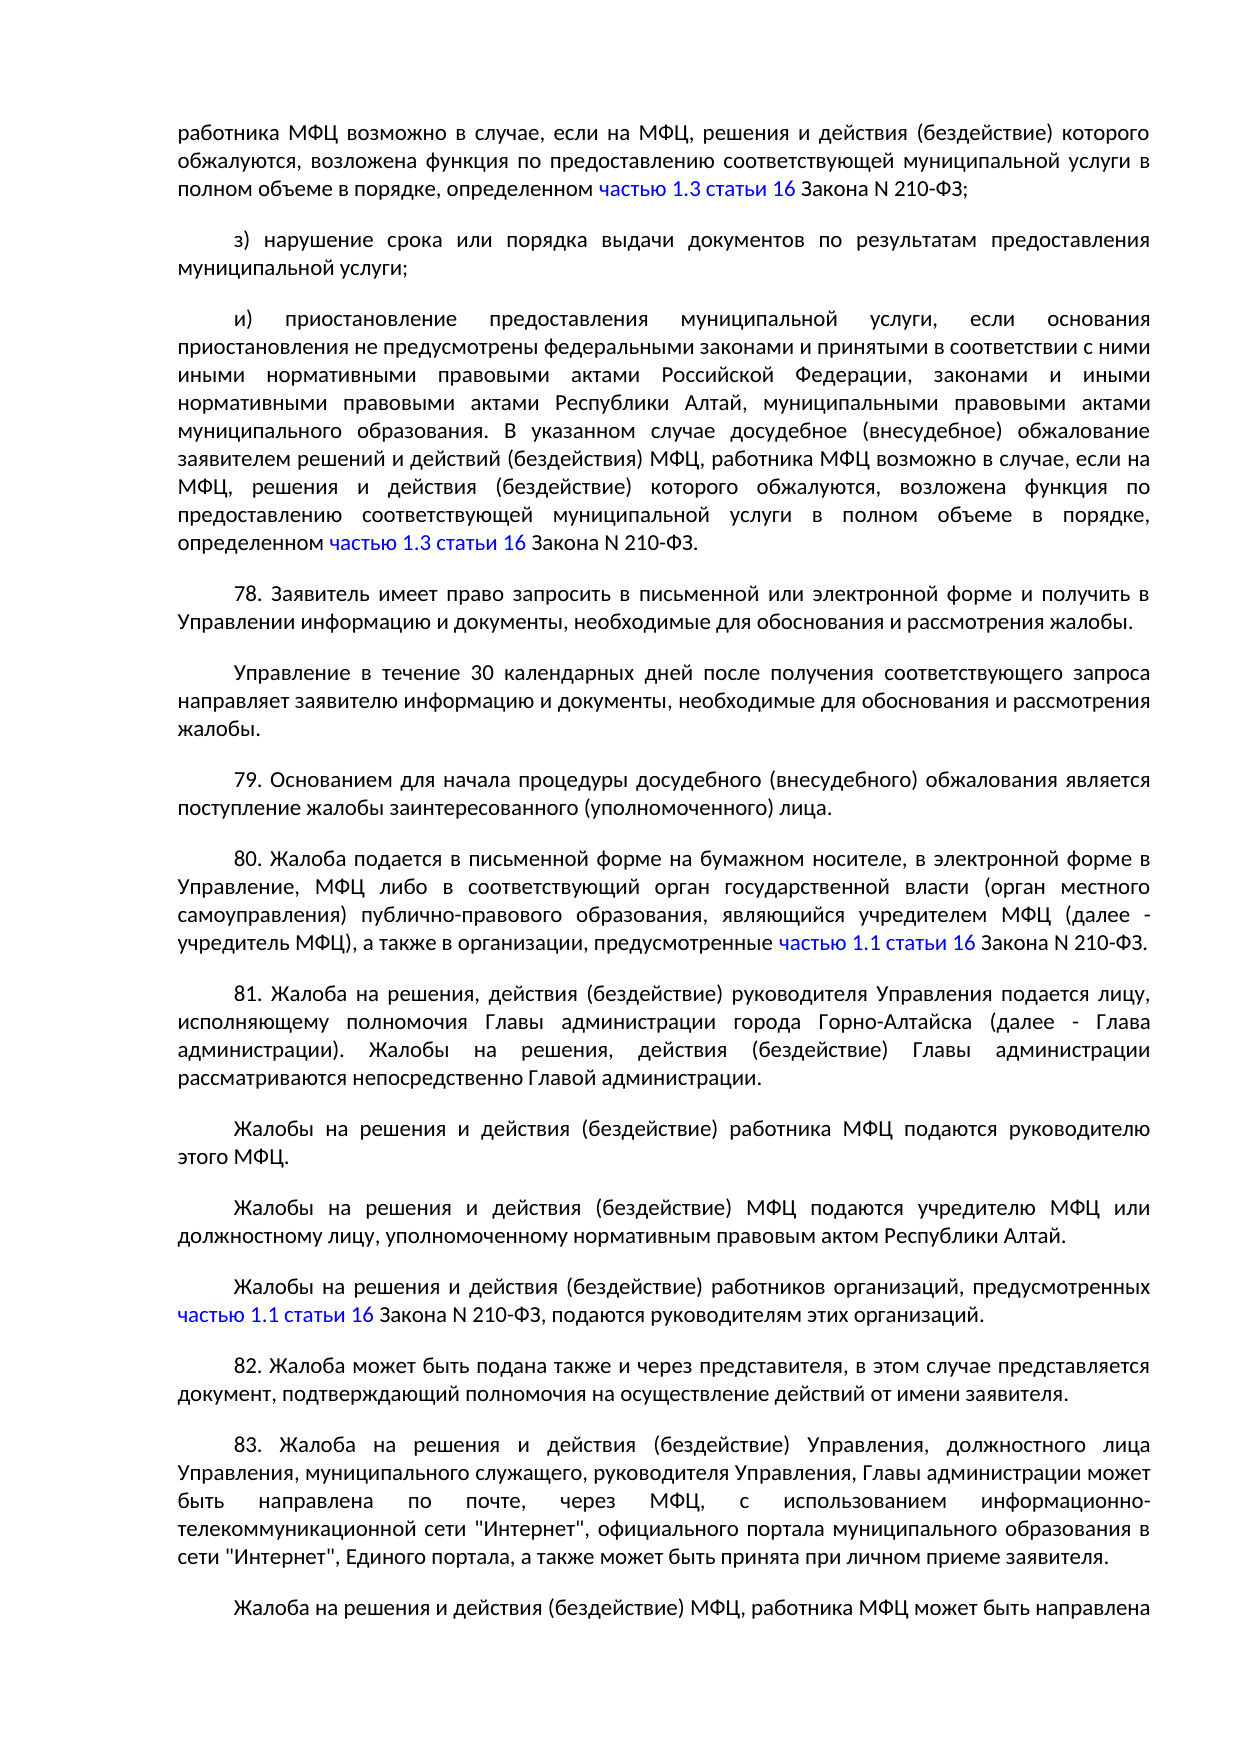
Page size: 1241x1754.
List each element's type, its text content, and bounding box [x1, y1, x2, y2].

text 79. Основанием для начала процедуры досудебного (внесудебного) обжалования является поступление жалобы заинтересованного (уполномоченного) лица. [177, 765, 1152, 821]
text 82. Жалоба может быть подана также и через представителя, в этом случае представляется документ, подтверждающий полномочия на осуществление действий от имени заявителя. [177, 1351, 1152, 1407]
text Жалобы на решения и действия (бездействие) работников организаций, предусмотренных частью 1.1 статьи 16 Закона N 210-ФЗ, подаются руководителям этих организаций. [177, 1272, 1152, 1328]
text Жалобы на решения и действия (бездействие) МФЦ подаются учредителю МФЦ или должностному лицу, уполномоченному нормативным правовым актом Республики Алтай. [177, 1193, 1152, 1249]
text Жалобы на решения и действия (бездействие) работника МФЦ подаются руководителю этого МФЦ. [177, 1114, 1152, 1170]
text Управление в течение 30 календарных дней после получения соответствующего запроса направляет заявителю информацию и документы, необходимые для обоснования и рассмотрения жалобы. [177, 658, 1152, 742]
text 78. Заявитель имеет право запросить в письменной или электронной форме и получить в Управлении информацию и документы, необходимые для обоснования и рассмотрения жалобы. [177, 579, 1152, 635]
text 80. Жалоба подается в письменной форме на бумажном носителе, в электронной форме в Управление, МФЦ либо в соответствующий орган государственной власти (орган местного самоуправления) публично-правового образования, являющийся учредителем МФЦ (далее - учредитель МФЦ), а также в организации, предусмотренные частью 1.1 статьи 16 Закона N 210-ФЗ. [177, 844, 1152, 956]
text 81. Жалоба на решения, действия (бездействие) руководителя Управления подается лицу, исполняющему полномочия Главы администрации города Горно-Алтайска (далее - Глава администрации). Жалобы на решения, действия (бездействие) Главы администрации рассматриваются непосредственно Главой администрации. [177, 979, 1152, 1091]
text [177, 1593, 1152, 1621]
text и) приостановление предоставления муниципальной услуги, если основания приостановления не предусмотрены федеральными законами и принятыми в соответствии с ними иными нормативными правовыми актами Российской Федерации, законами и иными нормативными правовыми актами Республики Алтай, муниципальными правовыми актами муниципального образования. В указанном случае досудебное (внесудебное) обжалование заявителем решений и действий (бездействия) МФЦ, работника МФЦ возможно в случае, если на МФЦ, решения и действия (бездействие) которого обжалуются, возложена функция по предоставлению соответствующей муниципальной услуги в полном объеме в порядке, определенном частью 1.3 статьи 16 Закона N 210-ФЗ. [177, 304, 1152, 556]
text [177, 118, 1152, 202]
text з) нарушение срока или порядка выдачи документов по результатам предоставления муниципальной услуги; [177, 225, 1152, 281]
text 83. Жалоба на решения и действия (бездействие) Управления, должностного лица Управления, муниципального служащего, руководителя Управления, Главы администрации может быть направлена по почте, через МФЦ, с использованием информационно-телекоммуникационной сети "Интернет", официального портала муниципального образования в сети "Интернет", Единого портала, а также может быть принята при личном приеме заявителя. [177, 1430, 1152, 1570]
